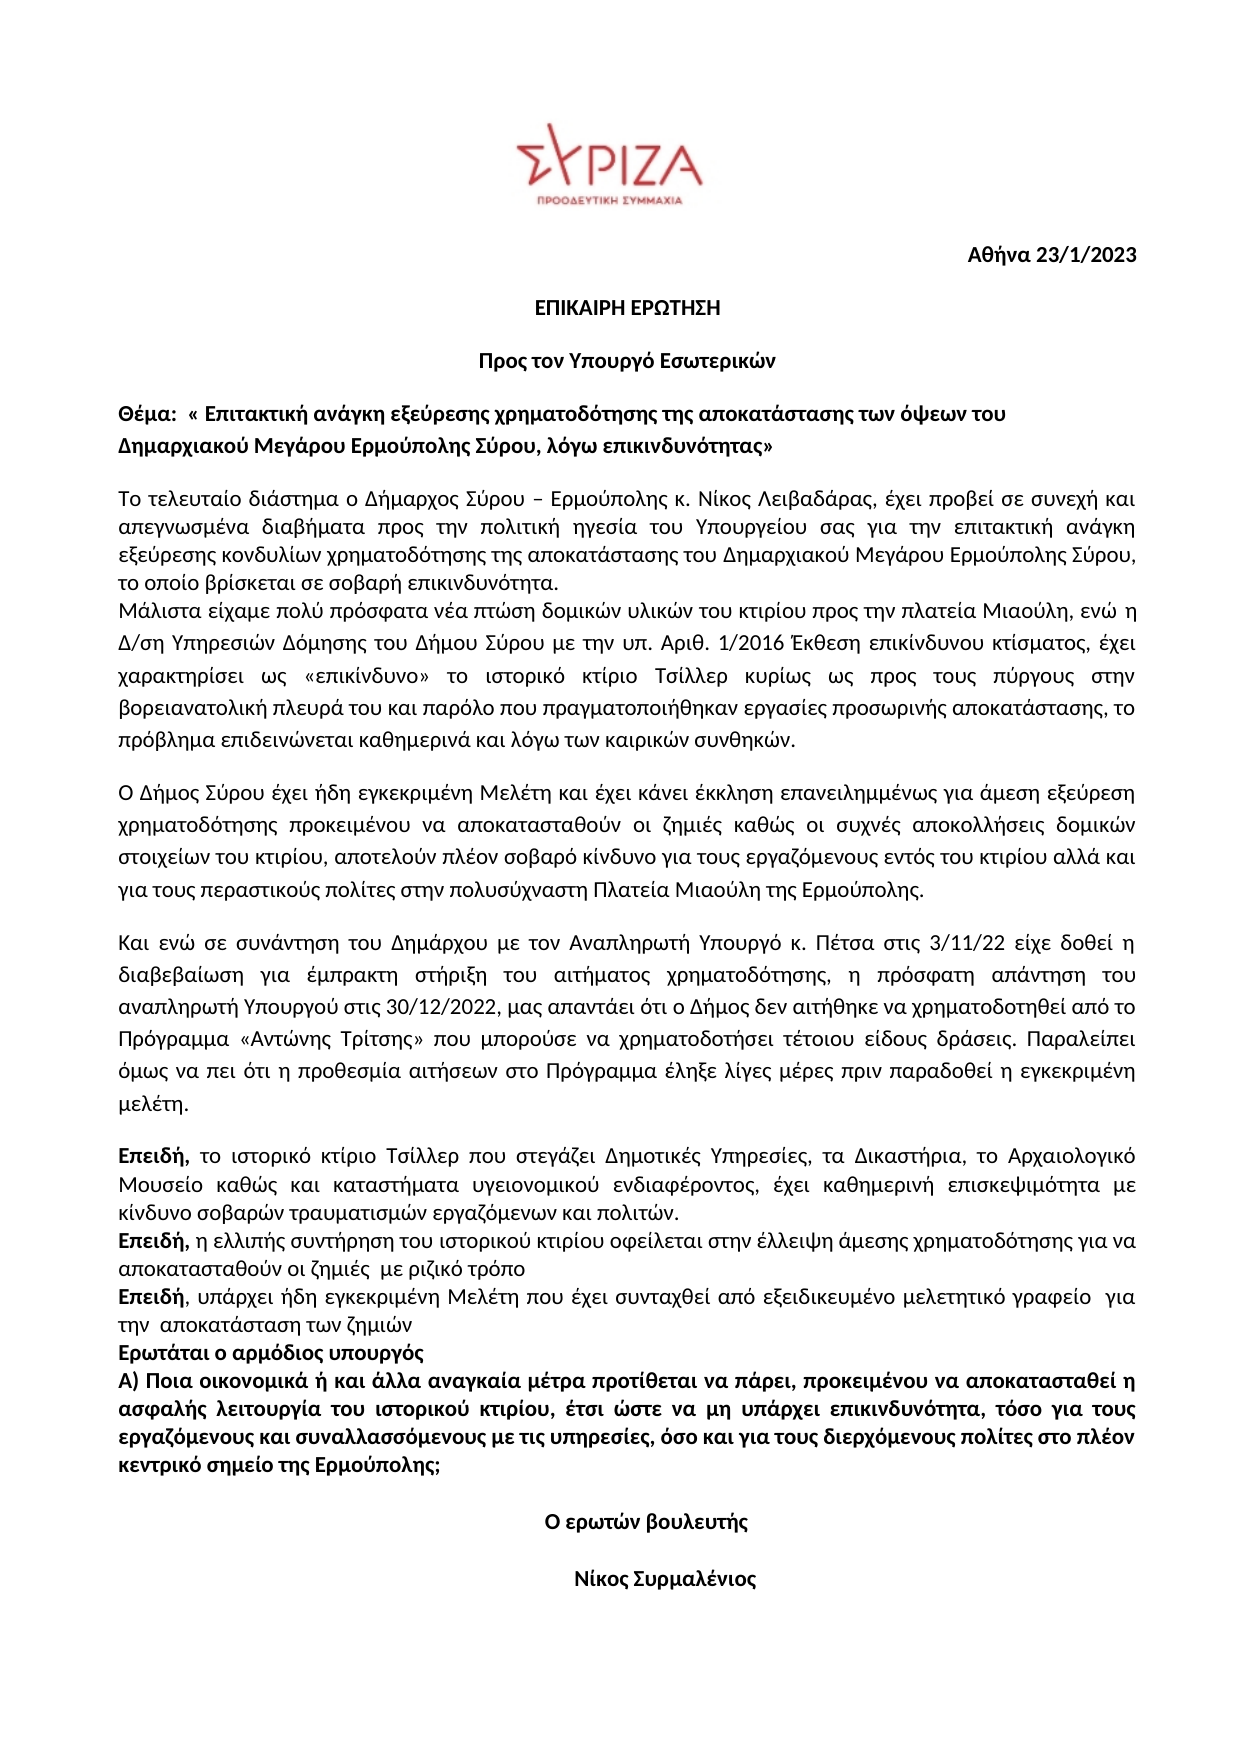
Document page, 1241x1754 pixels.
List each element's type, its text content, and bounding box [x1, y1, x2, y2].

text Ο Δήμος Σύρου έχει ήδη εγκεκριμένη Μελέτη και έχει κάνει έκκληση επανειλημμένως για άμεση εξεύρεση χρηματοδότησης προκειμένου να αποκατασταθούν οι ζημιές καθώς οι συχνές αποκολλήσεις δομικών στοιχείων του κτιρίου, αποτελούν πλέον σοβαρό κίνδυνο για τους εργαζόμενους εντός του κτιρίου αλλά και για τους περαστικούς πολίτες στην πολυσύχναστη Πλατεία Μιαούλη της Ερμούπολης. [118, 778, 1137, 903]
text Επειδή, υπάρχει ήδη εγκεκριμένη Μελέτη που έχει συνταχθεί από εξειδικευμένο μελετητικό γραφείο για την αποκατάσταση των ζημιών [118, 1282, 1137, 1338]
text Μάλιστα είχαμε πολύ πρόσφατα νέα πτώση δομικών υλικών του κτιρίου προς την πλατεία Μιαούλη, ενώ η Δ/ση Υπηρεσιών Δόμησης του Δήμου Σύρου με την υπ. Αριθ. 1/2016 Έκθεση επικίνδυνου κτίσματος, έχει χαρακτηρίσει ως «επικίνδυνο» το ιστορικό κτίριο Τσίλλερ κυρίως ως προς τους πύργους στην βορειανατολική πλευρά του και παρόλο που πραγματοποιήθηκαν εργασίες προσωρινής αποκατάστασης, το πρόβλημα επιδεινώνεται καθημερινά και λόγω των καιρικών συνθηκών. [118, 596, 1137, 753]
text Επειδή, η ελλιπής συντήρηση του ιστορικού κτιρίου οφείλεται στην έλλειψη άμεσης χρηματοδότησης για να αποκατασταθούν οι ζημιές με ριζικό τρόπο [118, 1226, 1137, 1282]
text Νίκος Συρμαλένιος [156, 1564, 1137, 1592]
text ΕΠΙΚΑΙΡΗ ΕΡΩΤΗΣΗ [118, 293, 1137, 321]
text Ερωτάται ο αρμόδιος υπουργός [118, 1338, 1137, 1366]
text Και ενώ σε συνάντηση του Δημάρχου με τον Αναπληρωτή Υπουργό κ. Πέτσα στις 3/11/22 είχε δοθεί η διαβεβαίωση για έμπρακτη στήριξη του αιτήματος χρηματοδότησης, η πρόσφατη απάντηση του αναπληρωτή Υπουργού στις 30/12/2022, μας απαντάει ότι ο Δήμος δεν αιτήθηκε να χρηματοδοτηθεί από το Πρόγραμμα «Αντώνης Τρίτσης» που μπορούσε να χρηματοδοτήσει τέτοιου είδους δράσεις. Παραλείπει όμως να πει ότι η προθεσμία αιτήσεων στο Πρόγραμμα έληξε λίγες μέρες πριν παραδοθεί η εγκεκριμένη μελέτη. [118, 928, 1137, 1117]
text Θέμα: « Επιτακτική ανάγκη εξεύρεσης χρηματοδότησης της αποκατάστασης των όψεων του Δημαρχιακού Μεγάρου Ερμούπολης Σύρου, λόγω επικινδυνότητας» [118, 399, 1137, 459]
text Προς τον Υπουργό Εσωτερικών [118, 346, 1137, 374]
picture [403, 118, 817, 211]
text Ο ερωτών βουλευτής [118, 1507, 1137, 1535]
text Επειδή, το ιστορικό κτίριο Τσίλλερ που στεγάζει Δημοτικές Υπηρεσίες, τα Δικαστήρια, το Αρχαιολογικό Μουσείο καθώς και καταστήματα υγειονομικού ενδιαφέροντος, έχει καθημερινή επισκεψιμότητα με κίνδυνο σοβαρών τραυματισμών εργαζόμενων και πολιτών. [118, 1142, 1137, 1226]
text Α) Ποια οικονομικά ή και άλλα αναγκαία μέτρα προτίθεται να πάρει, προκειμένου να αποκατασταθεί η ασφαλής λειτουργία του ιστορικού κτιρίου, έτσι ώστε να μη υπάρχει επικινδυνότητα, τόσο για τους εργαζόμενους και συναλλασσόμενους με τις υπηρεσίες, όσο και για τους διερχόμενους πολίτες στο πλέον κεντρικό σημείο της Ερμούπολης; [118, 1366, 1137, 1478]
text Το τελευταίο διάστημα ο Δήμαρχος Σύρου – Ερμούπολης κ. Νίκος Λειβαδάρας, έχει προβεί σε συνεχή και απεγνωσμένα διαβήματα προς την πολιτική ηγεσία του Υπουργείου σας για την επιτακτική ανάγκη εξεύρεσης κονδυλίων χρηματοδότησης της αποκατάστασης του Δημαρχιακού Μεγάρου Ερμούπολης Σύρου, το οποίο βρίσκεται σε σοβαρή επικινδυνότητα. [118, 484, 1137, 596]
text Αθήνα 23/1/2023 [118, 240, 1137, 268]
